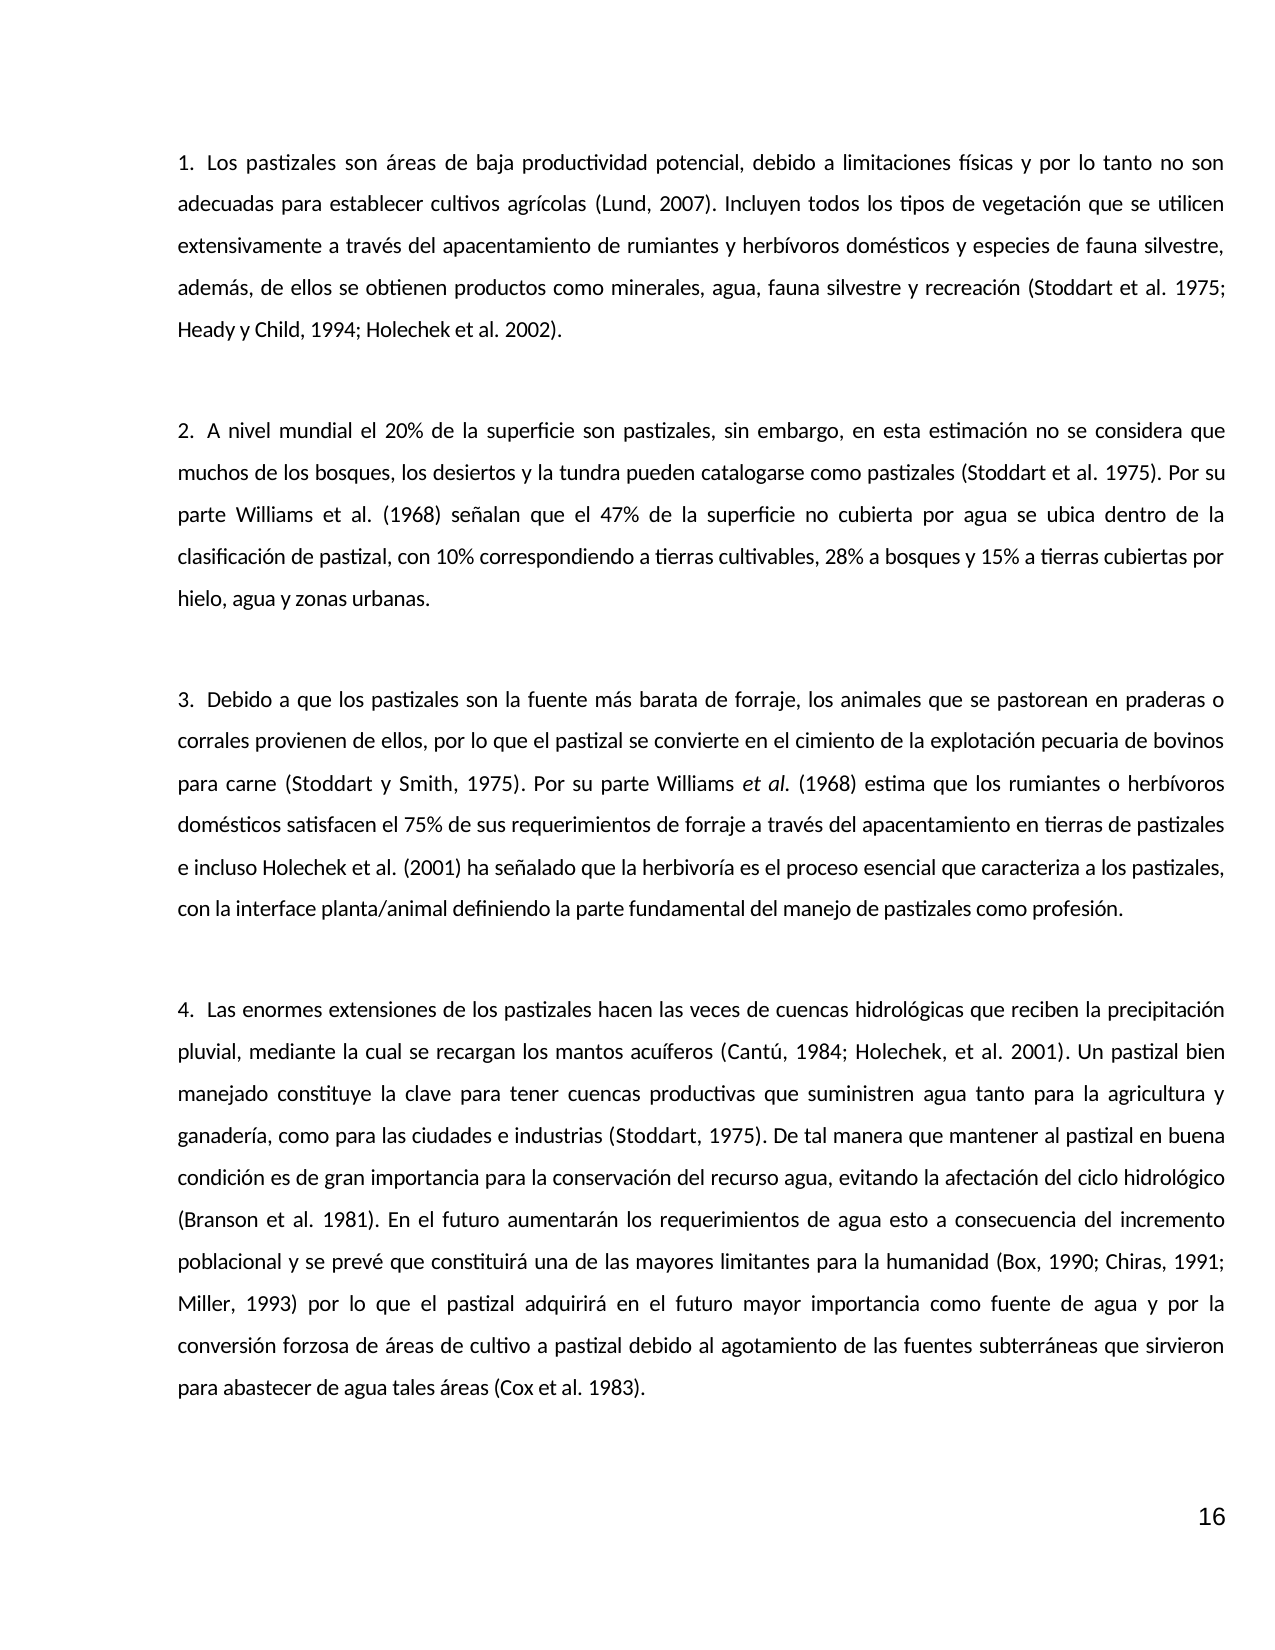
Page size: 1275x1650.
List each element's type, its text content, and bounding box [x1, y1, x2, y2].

list Las enormes extensiones de los pastizales hacen las veces de cuencas hidrológicas que reciben la precipitación pluvial, mediante la cual se recargan los mantos acuíferos (Cantú, 1984; Holechek, et al. 2001). Un pastizal bien manejado constituye la clave para tener cuencas productivas que suministren agua tanto para la agricultura y ganadería, como para las ciudades e industrias (Stoddart, 1975). De tal manera que mantener al pastizal en buena condición es de gran importancia para la conservación del recurso agua, evitando la afectación del ciclo hidrológico (Branson et al. 1981). En el futuro aumentarán los requerimientos de agua esto a consecuencia del incremento poblacional y se prevé que constituirá una de las mayores limitantes para la humanidad (Box, 1990; Chiras, 1991; Miller, 1993) por lo que el pastizal adquirirá en el futuro mayor importancia como fuente de agua y por la conversión forzosa de áreas de cultivo a pastizal debido al agotamiento de las fuentes subterráneas que sirvieron para abastecer de agua tales áreas (Cox et al. 1983). [177, 995, 1226, 1401]
list A nivel mundial el 20% de la superficie son pastizales, sin embargo, en esta estimación no se considera que muchos de los bosques, los desiertos y la tundra pueden catalogarse como pastizales (Stoddart et al. 1975). Por su parte Williams et al. (1968) señalan que el 47% de la superficie no cubierta por agua se ubica dentro de la clasificación de pastizal, con 10% correspondiendo a tierras cultivables, 28% a bosques y 15% a tierras cubiertas por hielo, agua y zonas urbanas. [177, 416, 1226, 612]
list Los pastizales son áreas de baja productividad potencial, debido a limitaciones físicas y por lo tanto no son adecuadas para establecer cultivos agrícolas (Lund, 2007). Incluyen todos los tipos de vegetación que se utilicen extensivamente a través del apacentamiento de rumiantes y herbívoros domésticos y especies de fauna silvestre, además, de ellos se obtienen productos como minerales, agua, fauna silvestre y recreación (Stoddart et al. 1975; Heady y Child, 1994; Holechek et al. 2002). [177, 148, 1226, 343]
list Debido a que los pastizales son la fuente más barata de forraje, los animales que se pastorean en praderas o corrales provienen de ellos, por lo que el pastizal se convierte en el cimiento de la explotación pecuaria de bovinos para carne (Stoddart y Smith, 1975). Por su parte Williams et al. (1968) estima que los rumiantes o herbívoros domésticos satisfacen el 75% de sus requerimientos de forraje a través del apacentamiento en tierras de pastizales e incluso Holechek et al. (2001) ha señalado que la herbivoría es el proceso esencial que caracteriza a los pastizales, con la interface planta/animal definiendo la parte fundamental del manejo de pastizales como profesión. [177, 685, 1226, 923]
